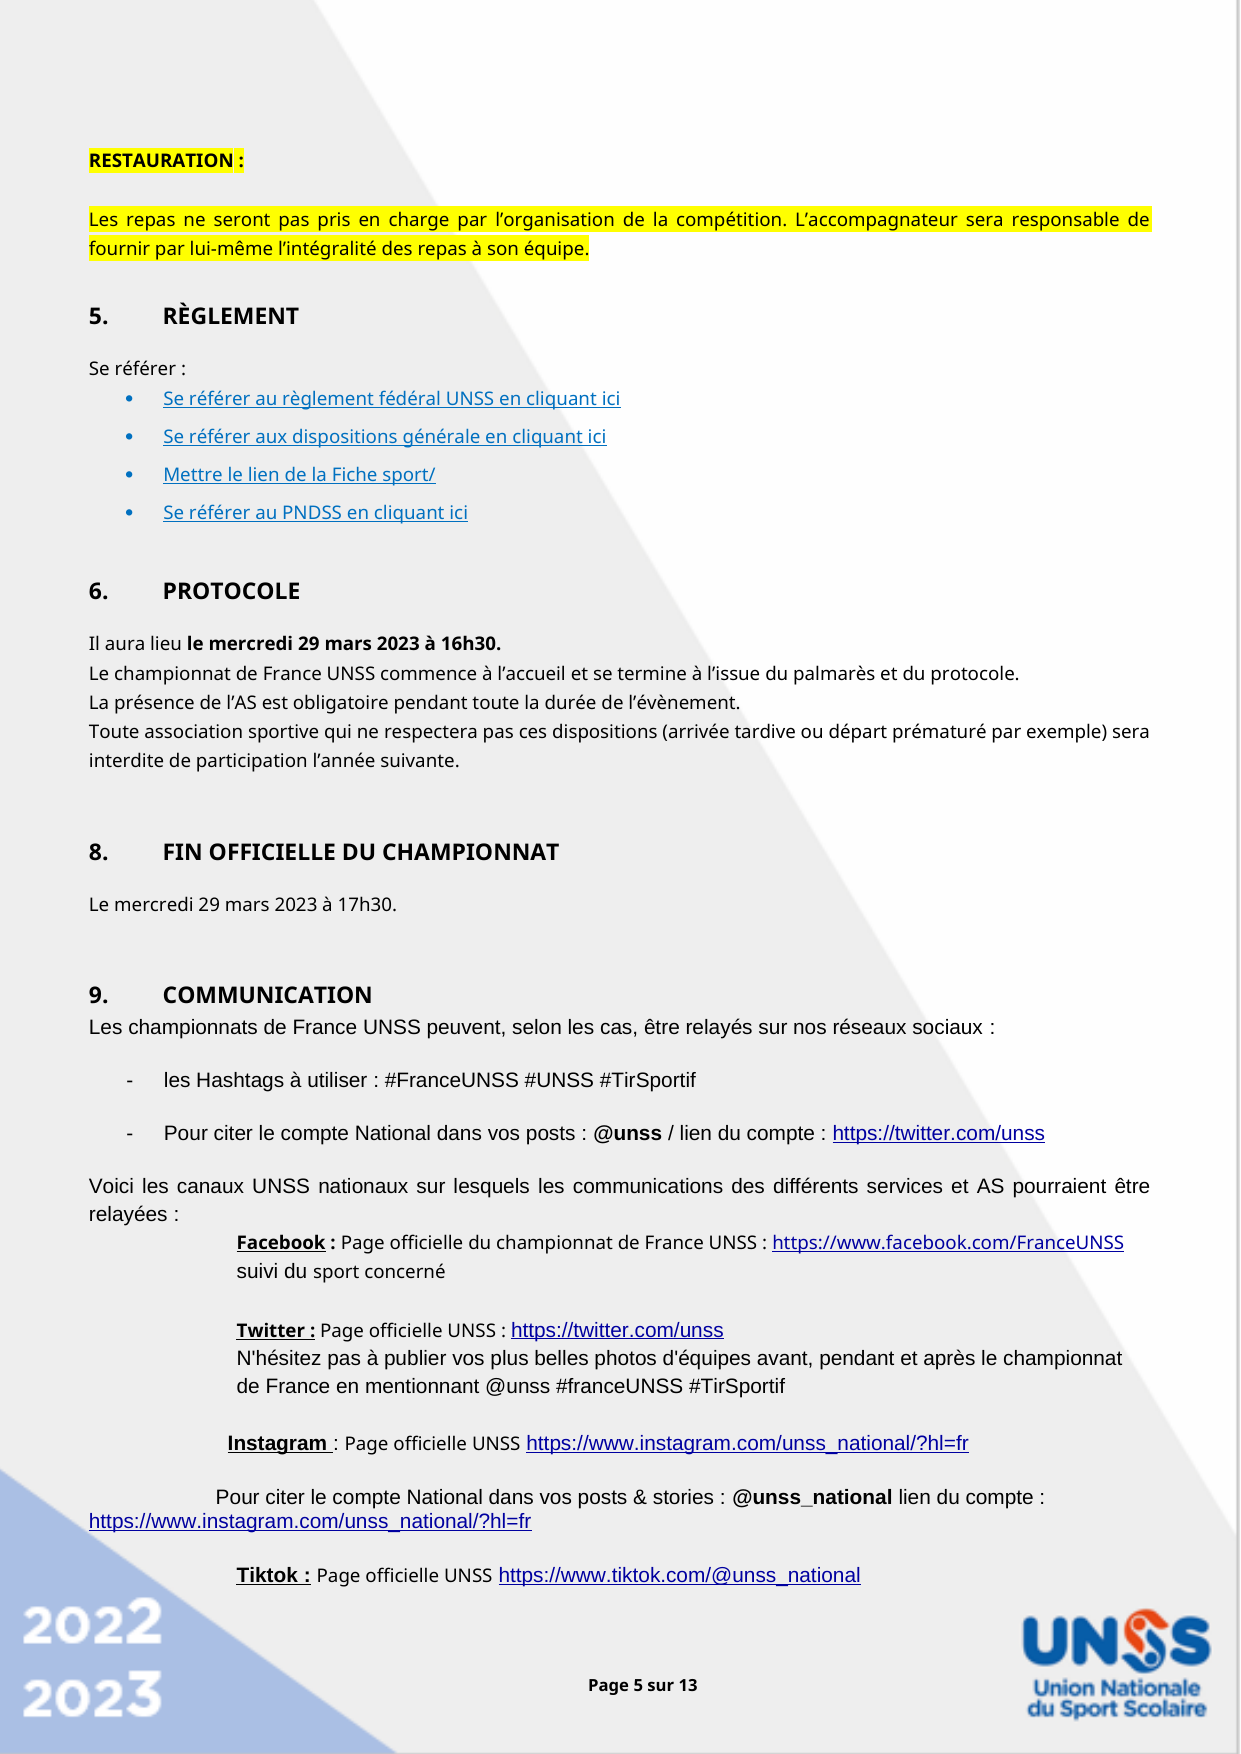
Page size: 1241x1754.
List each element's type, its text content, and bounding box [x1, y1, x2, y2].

list Se référer aux dispositions générale en cliquant ici [126, 423, 1152, 448]
text Le mercredi 29 mars 2023 à 17h30. [89, 891, 1152, 916]
list RÈGLEMENT [89, 300, 1152, 331]
text Se référer : [89, 356, 1152, 381]
text Twitter : Page officielle UNSS : https://twitter.com/unss [236, 1317, 1152, 1342]
text La présence de l’AS est obligatoire pendant toute la durée de l’évènement. [89, 689, 1152, 714]
text Les repas ne seront pas pris en charge par l’organisation de la compétition. L’accompagnateur sera responsable de fournir par lui-même l’intégralité des repas à son équipe. [89, 232, 1152, 261]
text Facebook : Page officielle du championnat de France UNSS : https://www.facebook.com/FranceUNSS suivi du sport concerné [236, 1229, 1152, 1284]
list Pour citer le compte National dans vos posts : @unss / lien du compte : https://twitter.com/unss [126, 1121, 1152, 1145]
list les Hashtags à utiliser : #FranceUNSS #UNSS #TirSportif [126, 1068, 1152, 1092]
picture [0, 0, 1241, 1754]
list Mettre le lien de la Fiche sport/ [126, 461, 1152, 486]
list PROTOCOLE [89, 575, 1152, 606]
list Se référer au règlement fédéral UNSS en cliquant ici [126, 385, 1152, 410]
text Tiktok : Page officielle UNSS https://www.tiktok.com/@unss_national [162, 1562, 1152, 1588]
text Les championnats de France UNSS peuvent, selon les cas, être relayés sur nos réseaux sociaux : [89, 1015, 1152, 1039]
text 8. FIN OFFICIELLE DU CHAMPIONNAT [89, 835, 1152, 867]
text 9. COMMUNICATION [89, 979, 1152, 1010]
text N'hésitez pas à publier vos plus belles photos d'équipes avant, pendant et après le championnat de France en mentionnant @unss #franceUNSS #TirSportif [236, 1346, 1152, 1398]
text Le championnat de France UNSS commence à l’accueil et se termine à l’issue du palmarès et du protocole. [89, 660, 1152, 685]
text Voici les canaux UNSS nationaux sur lesquels les communications des différents services et AS pourraient être relayées : [89, 1174, 1152, 1226]
text Toute association sportive qui ne respectera pas ces dispositions (arrivée tardive ou départ prématuré par exemple) sera interdite de participation l’année suivante. [89, 718, 1152, 773]
text Il aura lieu le mercredi 29 mars 2023 à 16h30. [89, 631, 1152, 656]
text RESTAURATION : [89, 147, 1152, 173]
list Se référer au PNDSS en cliquant ici [126, 499, 1152, 524]
text Instagram : Page officielle UNSS https://www.instagram.com/unss_national/?hl=fr [89, 1430, 1152, 1456]
text Pour citer le compte National dans vos posts & stories : @unss_national lien du compte : https://www.instagram.com/unss_national/?hl=fr [89, 1485, 1152, 1533]
